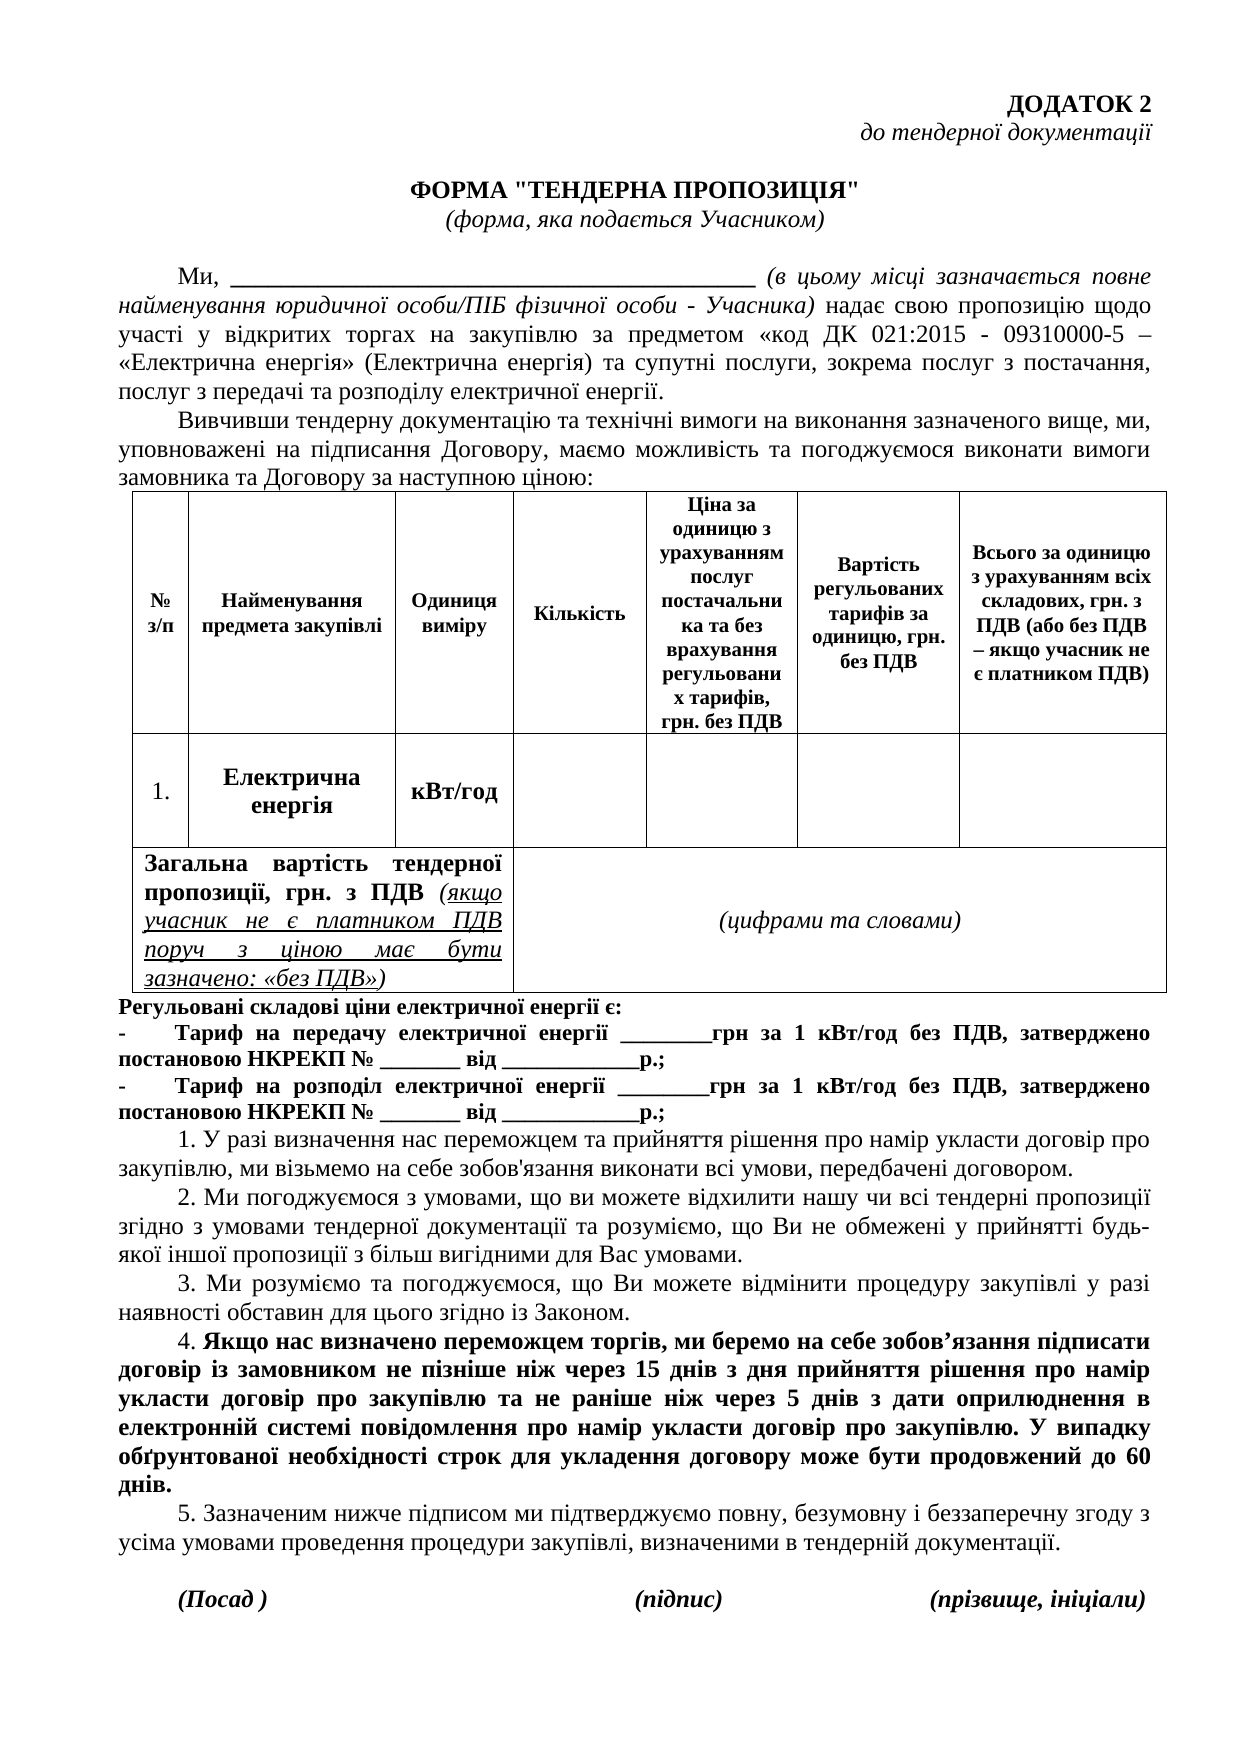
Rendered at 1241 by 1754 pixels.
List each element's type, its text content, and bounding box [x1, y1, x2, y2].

table_cell [514, 734, 646, 847]
text до тендерної документації [708, 117, 1152, 146]
text 1. У разі визначення нас переможцем та прийняття рішення про намір укласти договір про закупівлю, ми візьмемо на себе зобов'язання виконати всі умови, передбачені договором. [118, 1124, 1152, 1182]
table_header Одиниця виміру [396, 492, 513, 733]
text Вивчивши тендерну документацію та технічні вимоги на виконання зазначеного вище, ми, уповноважені на підписання Договору, маємо можливість та погоджуємося виконати вимоги замовника та Договору за наступною ціною: [118, 405, 1152, 491]
text Ми, __________________________________________ (в цьому місці зазначається повне найменування юридичної особи/ПІБ фізичної особи - Учасника) надає свою пропозицію щодо участі у відкритих торгах на закупівлю за предметом «код ДК 021:2015 - 09310000-5 – «Електрична енергія» (Електрична енергія) та супутні послуги, зокрема послуг з постачання, послуг з передачі та розподілу електричної енергії. [118, 261, 1152, 405]
text 2. Ми погоджуємося з умовами, що ви можете відхилити нашу чи всі тендерні пропозиції згідно з умовами тендерної документації та розуміємо, що Ви не обмежені у прийнятті будь-якої іншої пропозиції з більш вигідними для Вас умовами. [118, 1182, 1152, 1268]
text 5. Зазначеним нижче підписом ми підтверджуємо повну, безумовну і беззаперечну згоду з усіма умовами проведення процедури закупівлі, визначеними в тендерній документації. [118, 1498, 1152, 1556]
text 3. Ми розуміємо та погоджуємося, що Ви можете відмінити процедуру закупівлі у разі наявності обставин для цього згідно із Законом. [118, 1268, 1152, 1326]
table_cell кВт/год [396, 734, 513, 847]
table_cell Загальна вартість тендерної пропозиції, грн. з ПДВ (якщо учасник не є платником ПДВ поруч з ціною має бути зазначено: «без ПДВ») [133, 848, 513, 992]
text ФОРМА "ТЕНДЕРНА ПРОПОЗИЦІЯ" [118, 175, 1152, 204]
text 4. Якщо нас визначено переможцем торгів, ми беремо на себе зобов’язання підписати договір із замовником не пізніше ніж через 15 днів з дня прийняття рішення про намір укласти договір про закупівлю та не раніше ніж через 5 днів з дати оприлюднення в електронній системі повідомлення про намір укласти договір про закупівлю. У випадку обґрунтованої необхідності строк для укладення договору може бути продовжений до 60 днів. [118, 1326, 1152, 1498]
table_header Вартість регульованих тарифів за одиницю, грн. без ПДВ [798, 492, 959, 733]
text (форма, яка подається Учасником) [118, 204, 1152, 232]
text (Посад ) (підпис) (прізвище, ініціали) [118, 1584, 1152, 1613]
table_header Кількість [514, 492, 646, 733]
table_cell Електрична енергія [189, 734, 395, 847]
table_header Ціна за одиницю з урахуванням послуг постачальника та без врахування регульованих тарифів, грн. без ПДВ [647, 492, 797, 733]
table_header Найменування предмета закупівлі [189, 492, 395, 733]
table_cell [647, 734, 797, 847]
list Тариф на передачу електричної енергії ________грн за 1 кВт/год без ПДВ, затверджено постановою НКРЕКП № _______ від ____________р.; [118, 1019, 1152, 1072]
table_header Всього за одиницю з урахуванням всіх складових, грн. з ПДВ (або без ПДВ – якщо учасник не є платником ПДВ) [960, 492, 1166, 733]
table_header № з/п [133, 492, 188, 733]
table_cell 1. [133, 734, 188, 847]
table_cell [798, 734, 959, 847]
table_cell [960, 734, 1166, 847]
text ДОДАТОК 2 [708, 89, 1152, 117]
text Регульовані складові ціни електричної енергії є: [118, 993, 1152, 1019]
table_cell (цифрами та словами) [514, 848, 1166, 992]
list Тариф на розподіл електричної енергії ________грн за 1 кВт/год без ПДВ, затверджено постановою НКРЕКП № _______ від ____________р.; [118, 1072, 1152, 1124]
